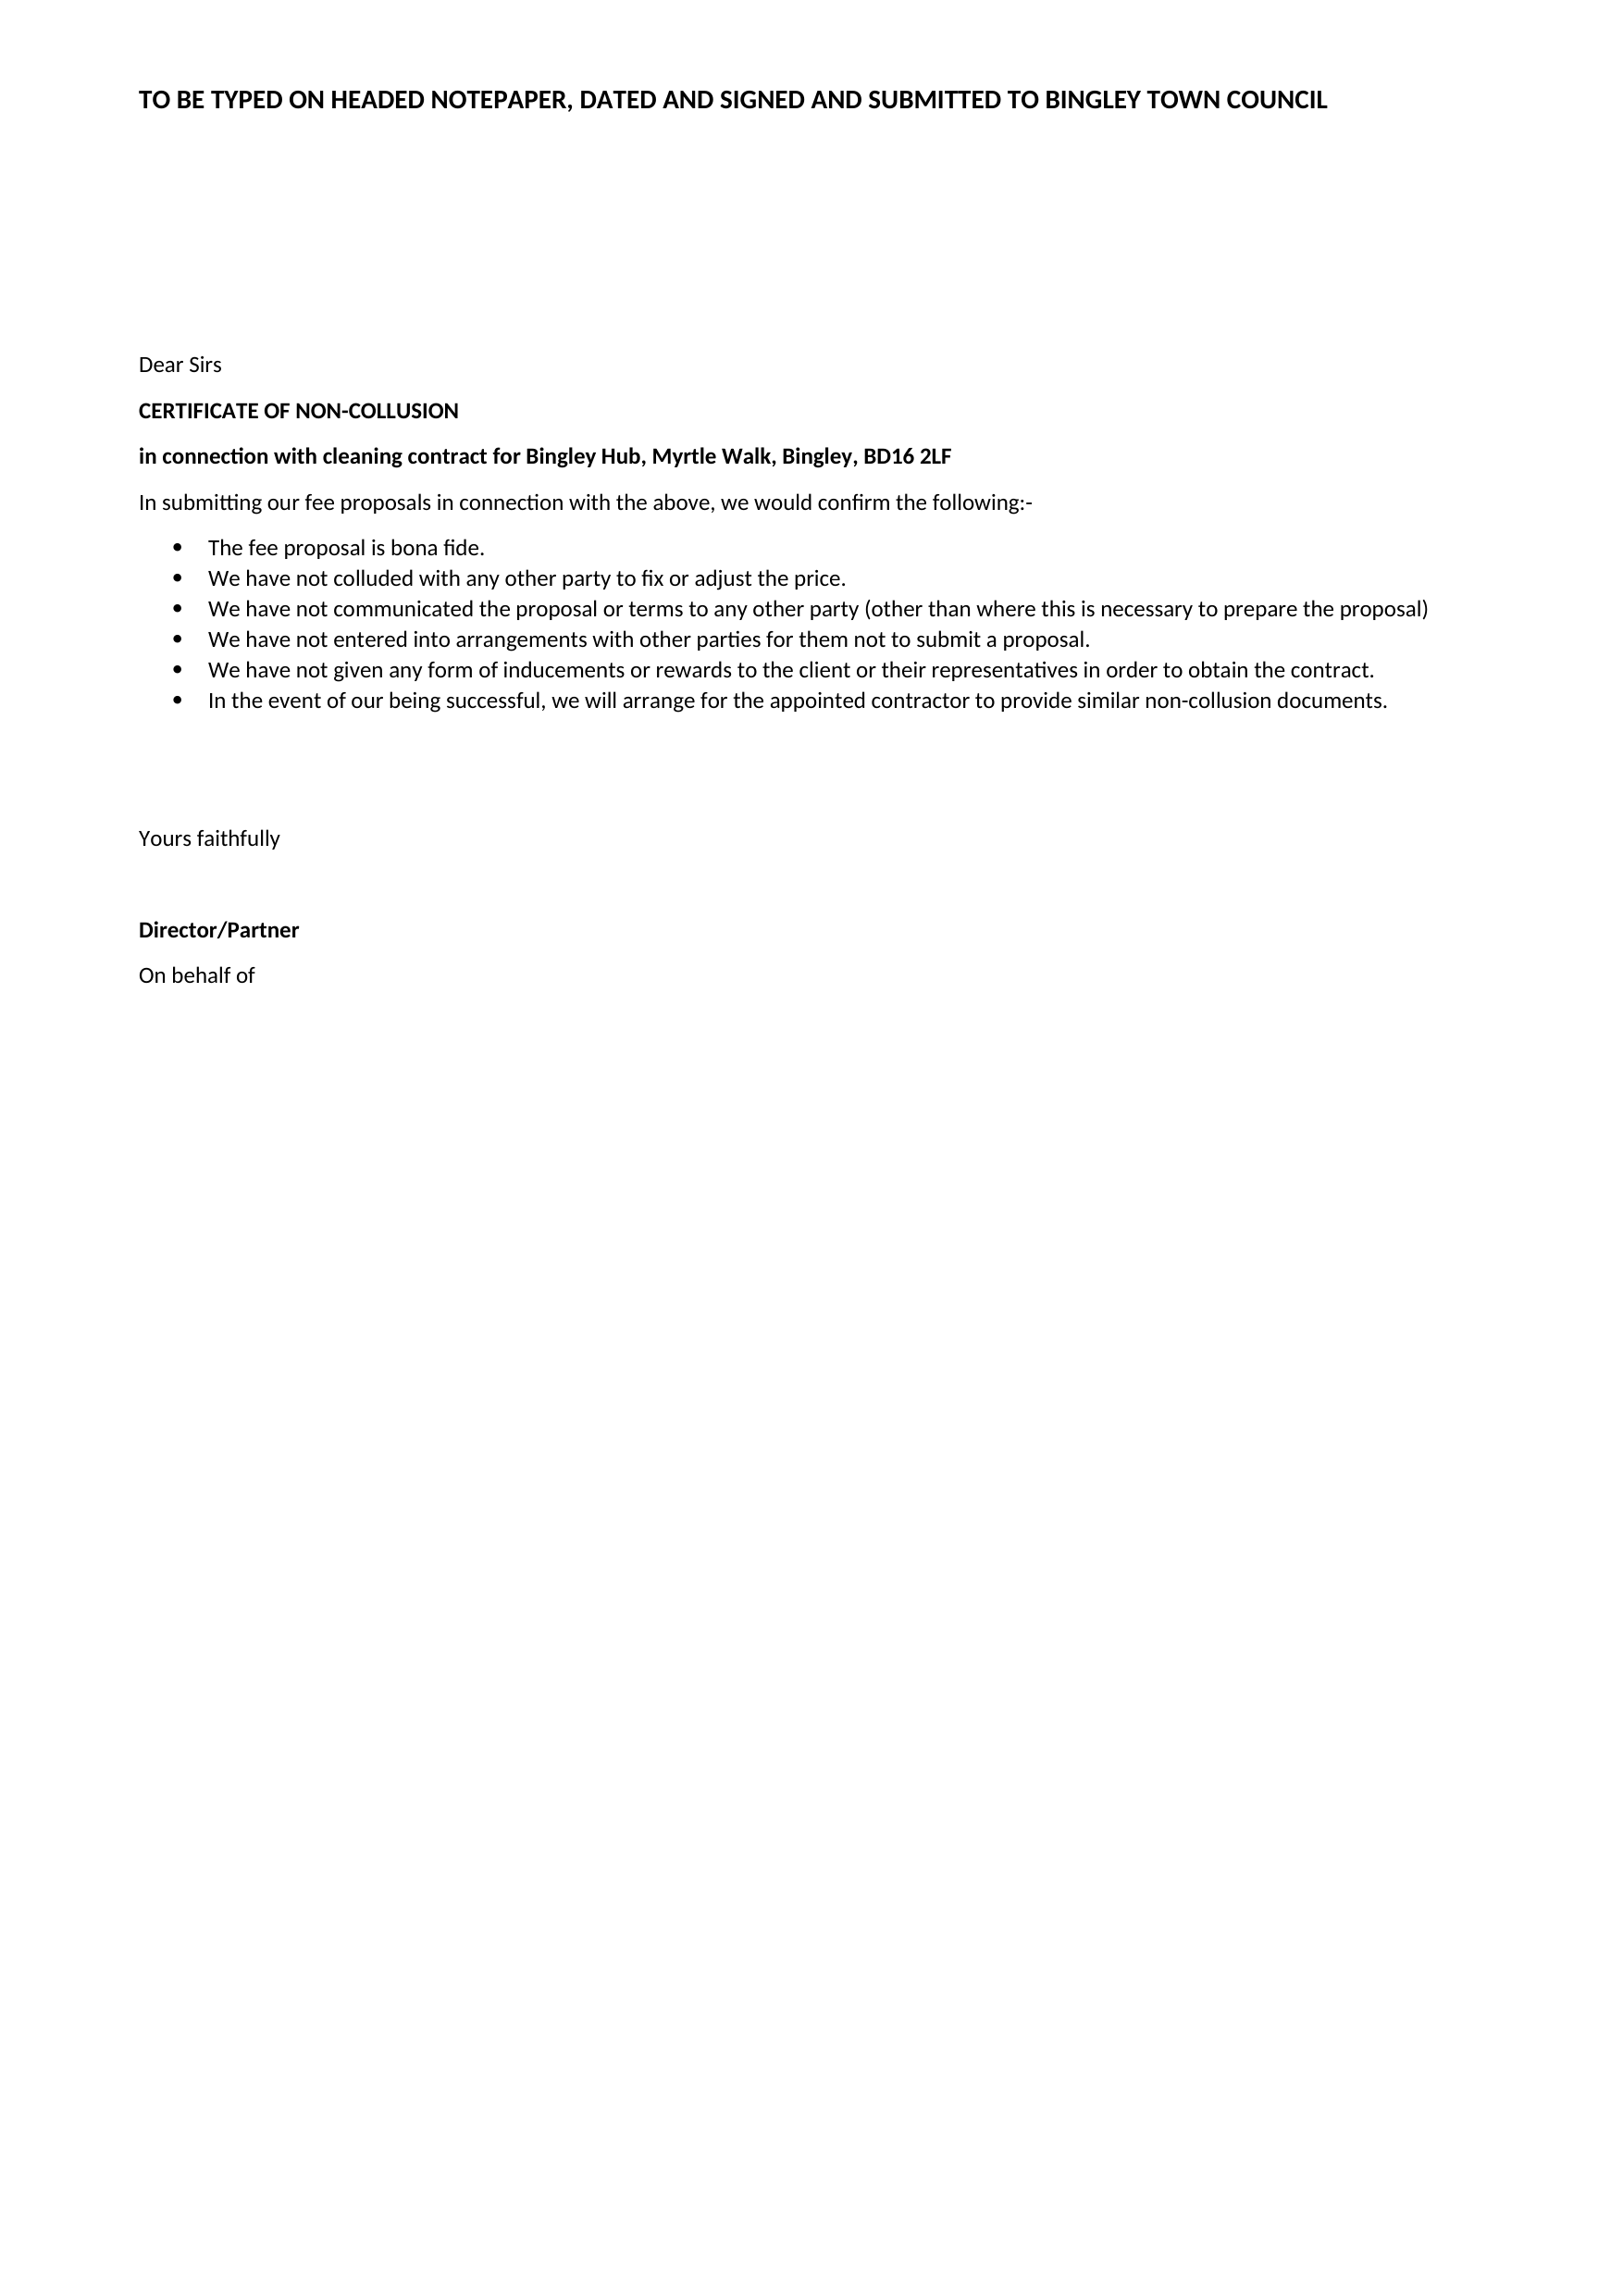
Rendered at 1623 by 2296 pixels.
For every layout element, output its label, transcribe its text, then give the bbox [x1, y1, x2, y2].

list We have not entered into arrangements with other parties for them not to submit a proposal. [173, 625, 1484, 653]
subtitle CERTIFICATE OF NON-COLLUSION [139, 396, 1484, 424]
text Dear Sirs [139, 350, 1484, 379]
text Yours faithfully [139, 824, 1484, 851]
list We have not given any form of inducements or rewards to the client or their representatives in order to obtain the contract. [173, 655, 1484, 684]
list In the event of our being successful, we will arrange for the appointed contractor to provide similar non-collusion documents. [173, 686, 1484, 714]
text In submitting our fee proposals in connection with the above, we would confirm the following:- [139, 488, 1484, 515]
text in connection with cleaning contract for Bingley Hub, Myrtle Walk, Bingley, BD16 2LF [139, 441, 1484, 470]
text TO BE TYPED ON HEADED NOTEPAPER, DATED AND SIGNED AND SUBMITTED TO BINGLEY TOWN COUNCIL [139, 82, 1484, 115]
list The fee proposal is bona fide. [173, 533, 1484, 562]
list We have not colluded with any other party to fix or adjust the price. [173, 564, 1484, 592]
text Director/Partner [139, 915, 1484, 943]
list We have not communicated the proposal or terms to any other party (other than where this is necessary to prepare the proposal) [173, 594, 1484, 623]
text On behalf of [139, 961, 1484, 989]
